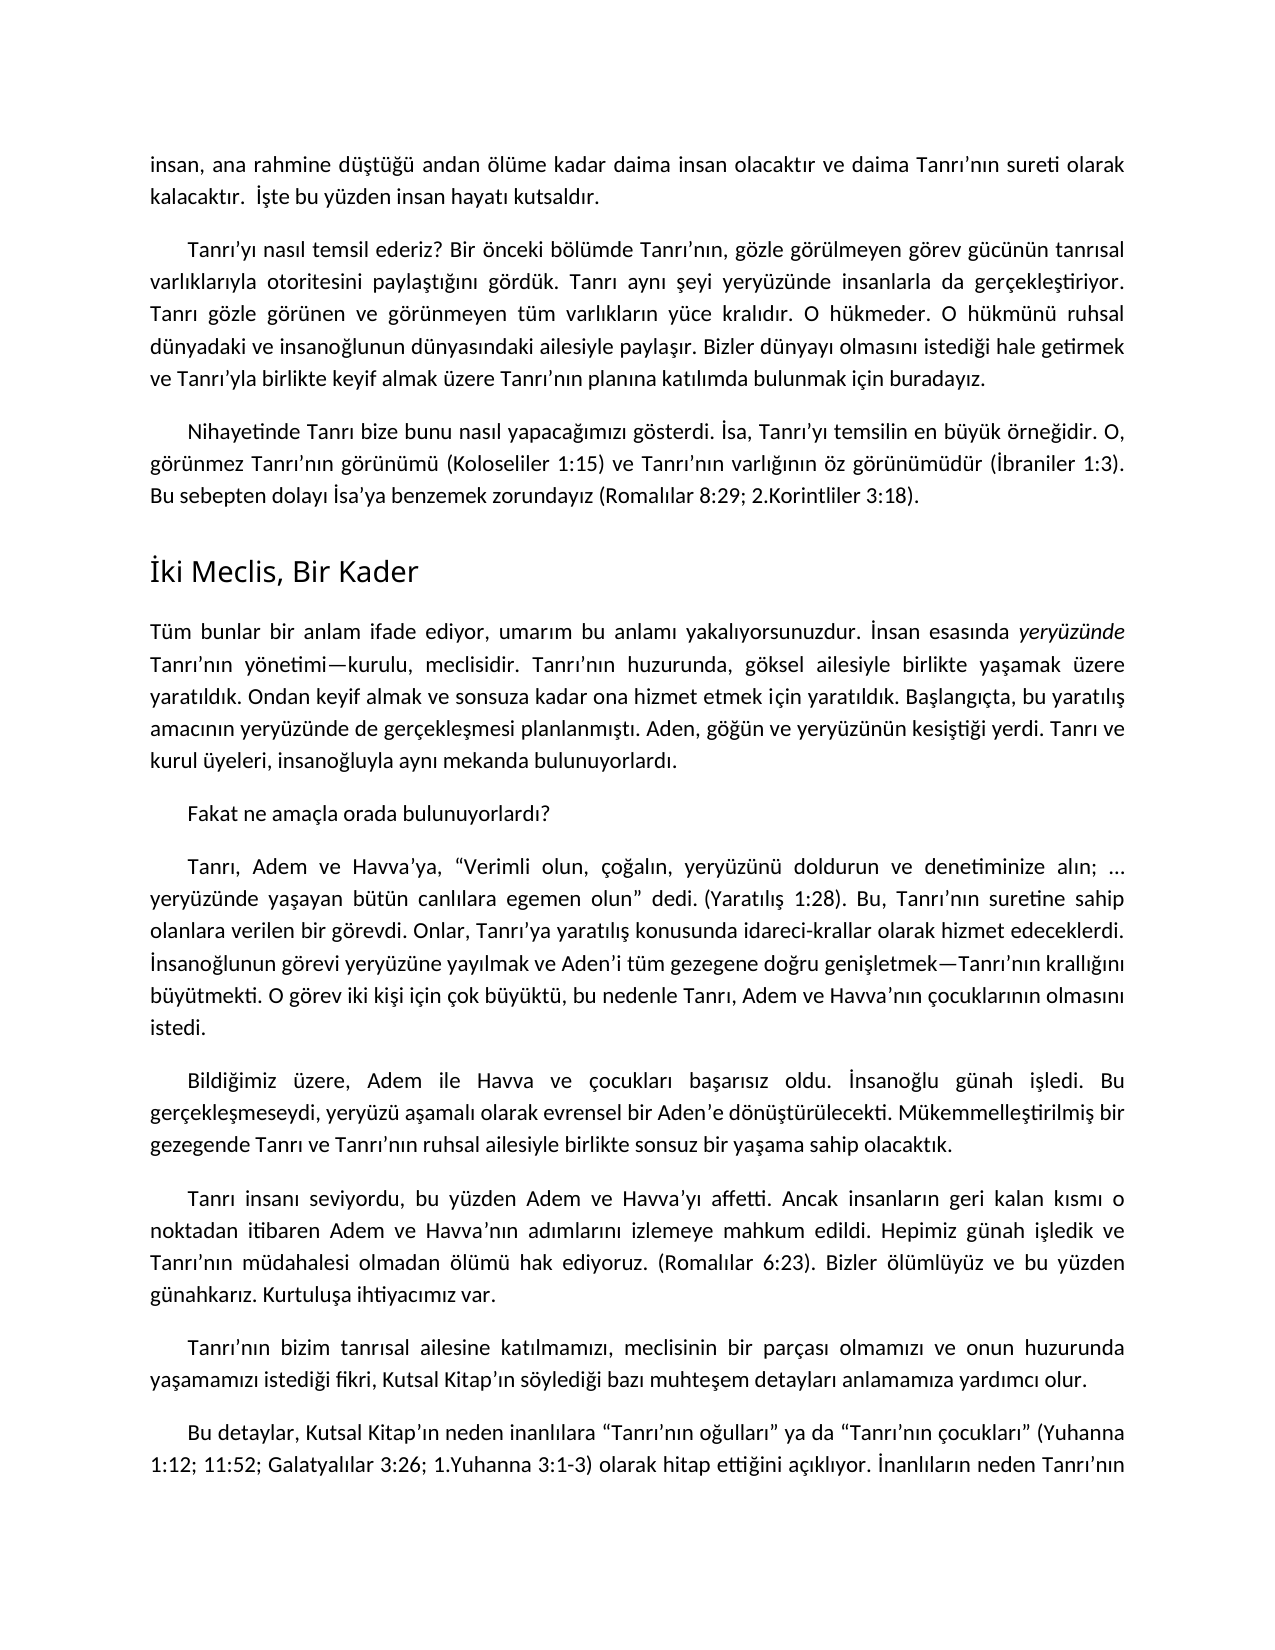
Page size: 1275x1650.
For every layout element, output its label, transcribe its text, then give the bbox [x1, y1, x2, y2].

text Tanrı, Adem ve Havva’ya, “Verimli olun, çoğalın, yeryüzünü doldurun ve denetiminize alın; … yeryüzünde yaşayan bütün canlılara egemen olun” dedi. (Yaratılış 1:28). Bu, Tanrı’nın suretine sahip olanlara verilen bir görevdi. Onlar, Tanrı’ya yaratılış konusunda idareci-krallar olarak hizmet edeceklerdi. İnsanoğlunun görevi yeryüzüne yayılmak ve Aden’i tüm gezegene doğru genişletmek—Tanrı’nın krallığını büyütmekti. O görev iki kişi için çok büyüktü, bu nedenle Tanrı, Adem ve Havva’nın çocuklarının olmasını istedi. [150, 852, 1125, 1041]
text Tanrı’nın bizim tanrısal ailesine katılmamızı, meclisinin bir parçası olmamızı ve onun huzurunda yaşamamızı istediği fikri, Kutsal Kitap’ın söylediği bazı muhteşem detayları anlamamıza yardımcı olur. [150, 1333, 1125, 1393]
text Bildiğimiz üzere, Adem ile Havva ve çocukları başarısız oldu. İnsanoğlu günah işledi. Bu gerçekleşmeseydi, yeryüzü aşamalı olarak evrensel bir Aden’e dönüştürülecekti. Mükemmelleştirilmiş bir gezegende Tanrı ve Tanrı’nın ruhsal ailesiyle birlikte sonsuz bir yaşama sahip olacaktık. [150, 1066, 1125, 1159]
text Tüm bunlar bir anlam ifade ediyor, umarım bu anlamı yakalıyorsunuzdur. İnsan esasında yeryüzünde Tanrı’nın yönetimi—kurulu, meclisidir. Tanrı’nın huzurunda, göksel ailesiyle birlikte yaşamak üzere yaratıldık. Ondan keyif almak ve sonsuza kadar ona hizmet etmek için yaratıldık. Başlangıçta, bu yaratılış amacının yeryüzünde de gerçekleşmesi planlanmıştı. Aden, göğün ve yeryüzünün kesiştiği yerdi. Tanrı ve kurul üyeleri, insanoğluyla aynı mekanda bulunuyorlardı. [150, 617, 1125, 774]
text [150, 150, 1125, 210]
text Tanrı insanı seviyordu, bu yüzden Adem ve Havva’yı affetti. Ancak insanların geri kalan kısmı o noktadan itibaren Adem ve Havva’nın adımlarını izlemeye mahkum edildi. Hepimiz günah işledik ve Tanrı’nın müdahalesi olmadan ölümü hak ediyoruz. (Romalılar 6:23). Bizler ölümlüyüz ve bu yüzden günahkarız. Kurtuluşa ihtiyacımız var. [150, 1184, 1125, 1308]
text Nihayetinde Tanrı bize bunu nasıl yapacağımızı gösterdi. İsa, Tanrı’yı temsilin en büyük örneğidir. O, görünmez Tanrı’nın görünümü (Koloseliler 1:15) ve Tanrı’nın varlığının öz görünümüdür (İbraniler 1:3). Bu sebepten dolayı İsa’ya benzemek zorundayız (Romalılar 8:29; 2.Korintliler 3:18). [150, 417, 1125, 509]
text Tanrı’yı nasıl temsil ederiz? Bir önceki bölümde Tanrı’nın, gözle görülmeyen görev gücünün tanrısal varlıklarıyla otoritesini paylaştığını gördük. Tanrı aynı şeyi yeryüzünde insanlarla da gerçekleştiriyor. Tanrı gözle görünen ve görünmeyen tüm varlıkların yüce kralıdır. O hükmeder. O hükmünü ruhsal dünyadaki ve insanoğlunun dünyasındaki ailesiyle paylaşır. Bizler dünyayı olmasını istediği hale getirmek ve Tanrı’yla birlikte keyif almak üzere Tanrı’nın planına katılımda bulunmak için buradayız. [150, 235, 1125, 392]
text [150, 1418, 1125, 1479]
text İki Meclis, Bir Kader [150, 551, 1125, 591]
text Fakat ne amaçla orada bulunuyorlardı? [150, 799, 1125, 827]
